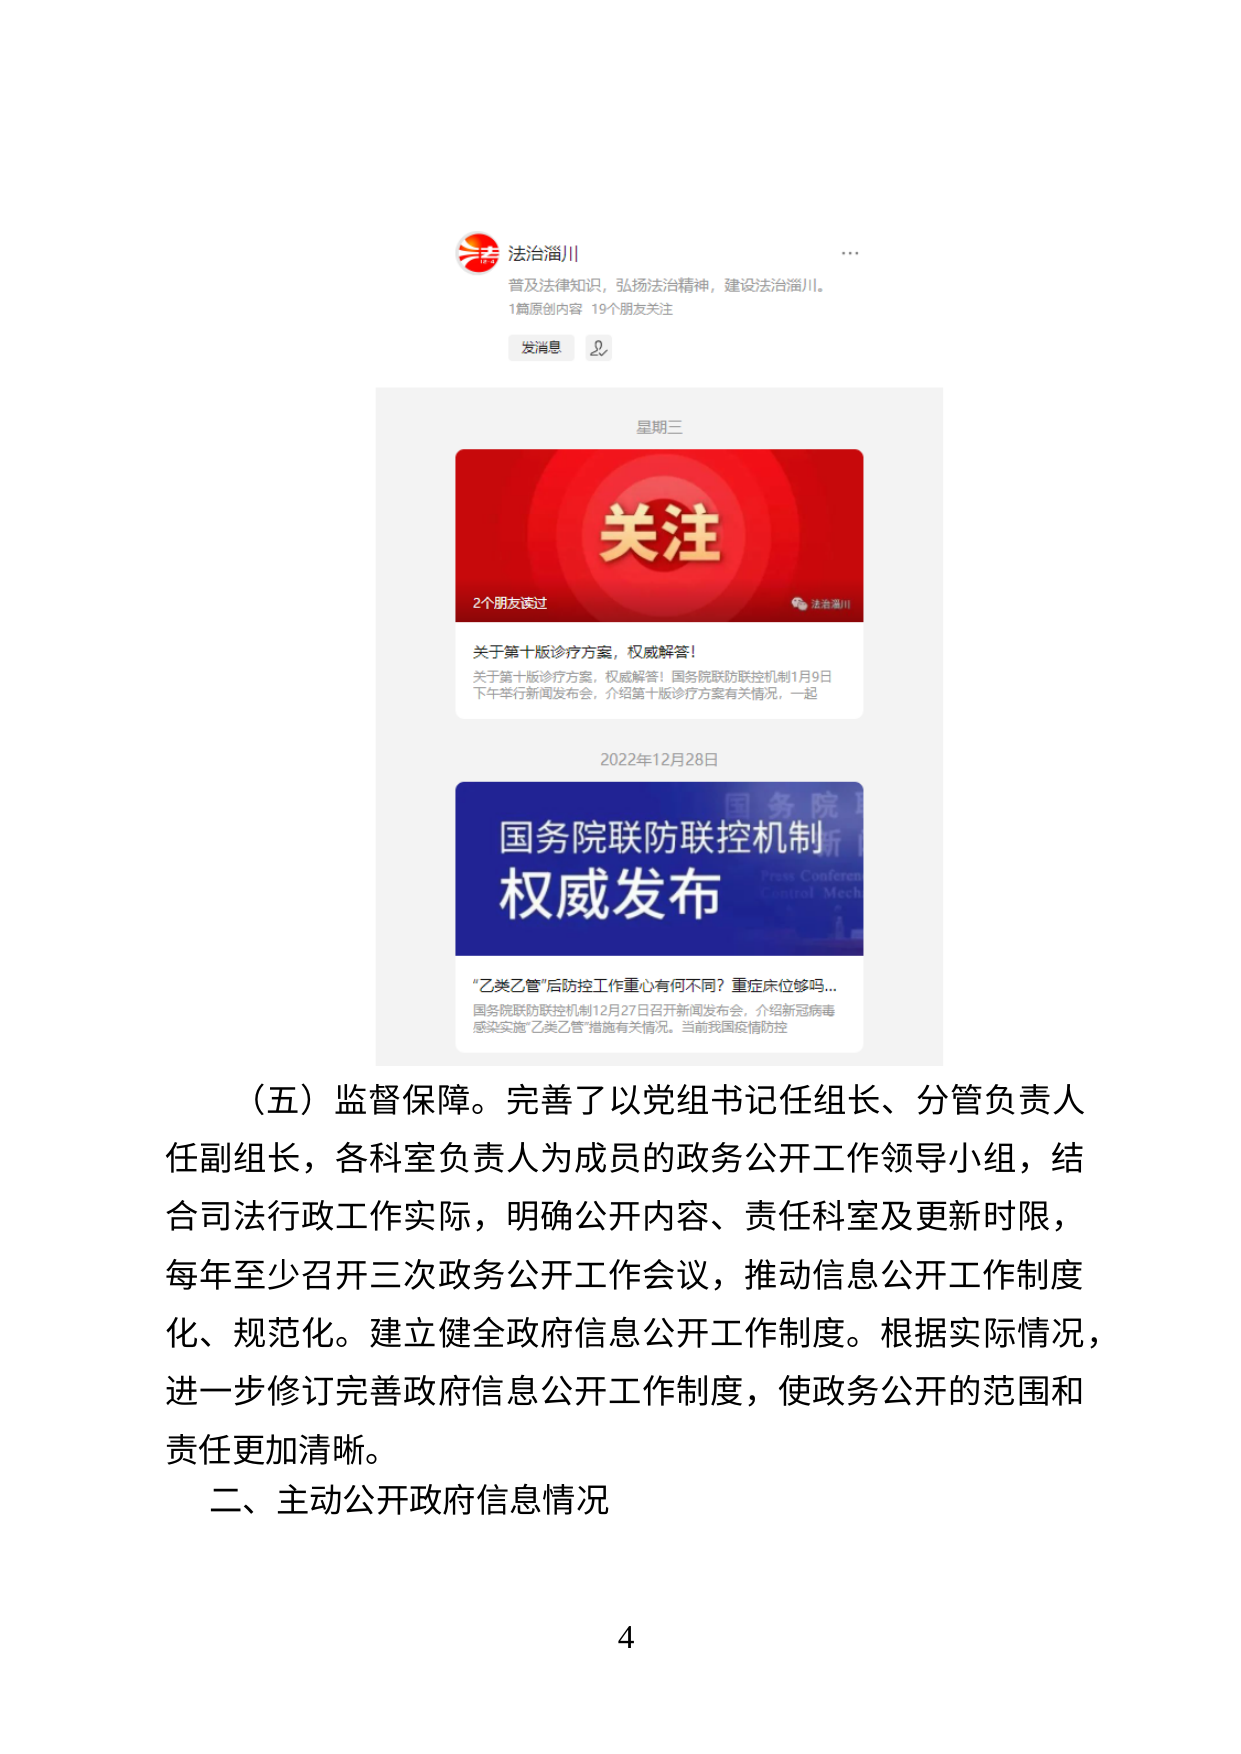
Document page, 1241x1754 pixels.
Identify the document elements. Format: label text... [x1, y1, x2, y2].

text （五）监督保障。完善了以党组书记任组长、分管负责人任副组长，各科室负责人为成员的政务公开工作领导小组，结合司法行政工作实际，明确公开内容、责任科室及更新时限，每年至少召开三次政务公开工作会议，推动信息公开工作制度化、规范化。建立健全政府信息公开工作制度。根据实际情况，进一步修订完善政府信息公开工作制度，使政务公开的范围和责任更加清晰。 [165, 1065, 1087, 1474]
picture [375, 218, 944, 1066]
text 二、主动公开政府信息情况 [165, 1474, 1087, 1522]
